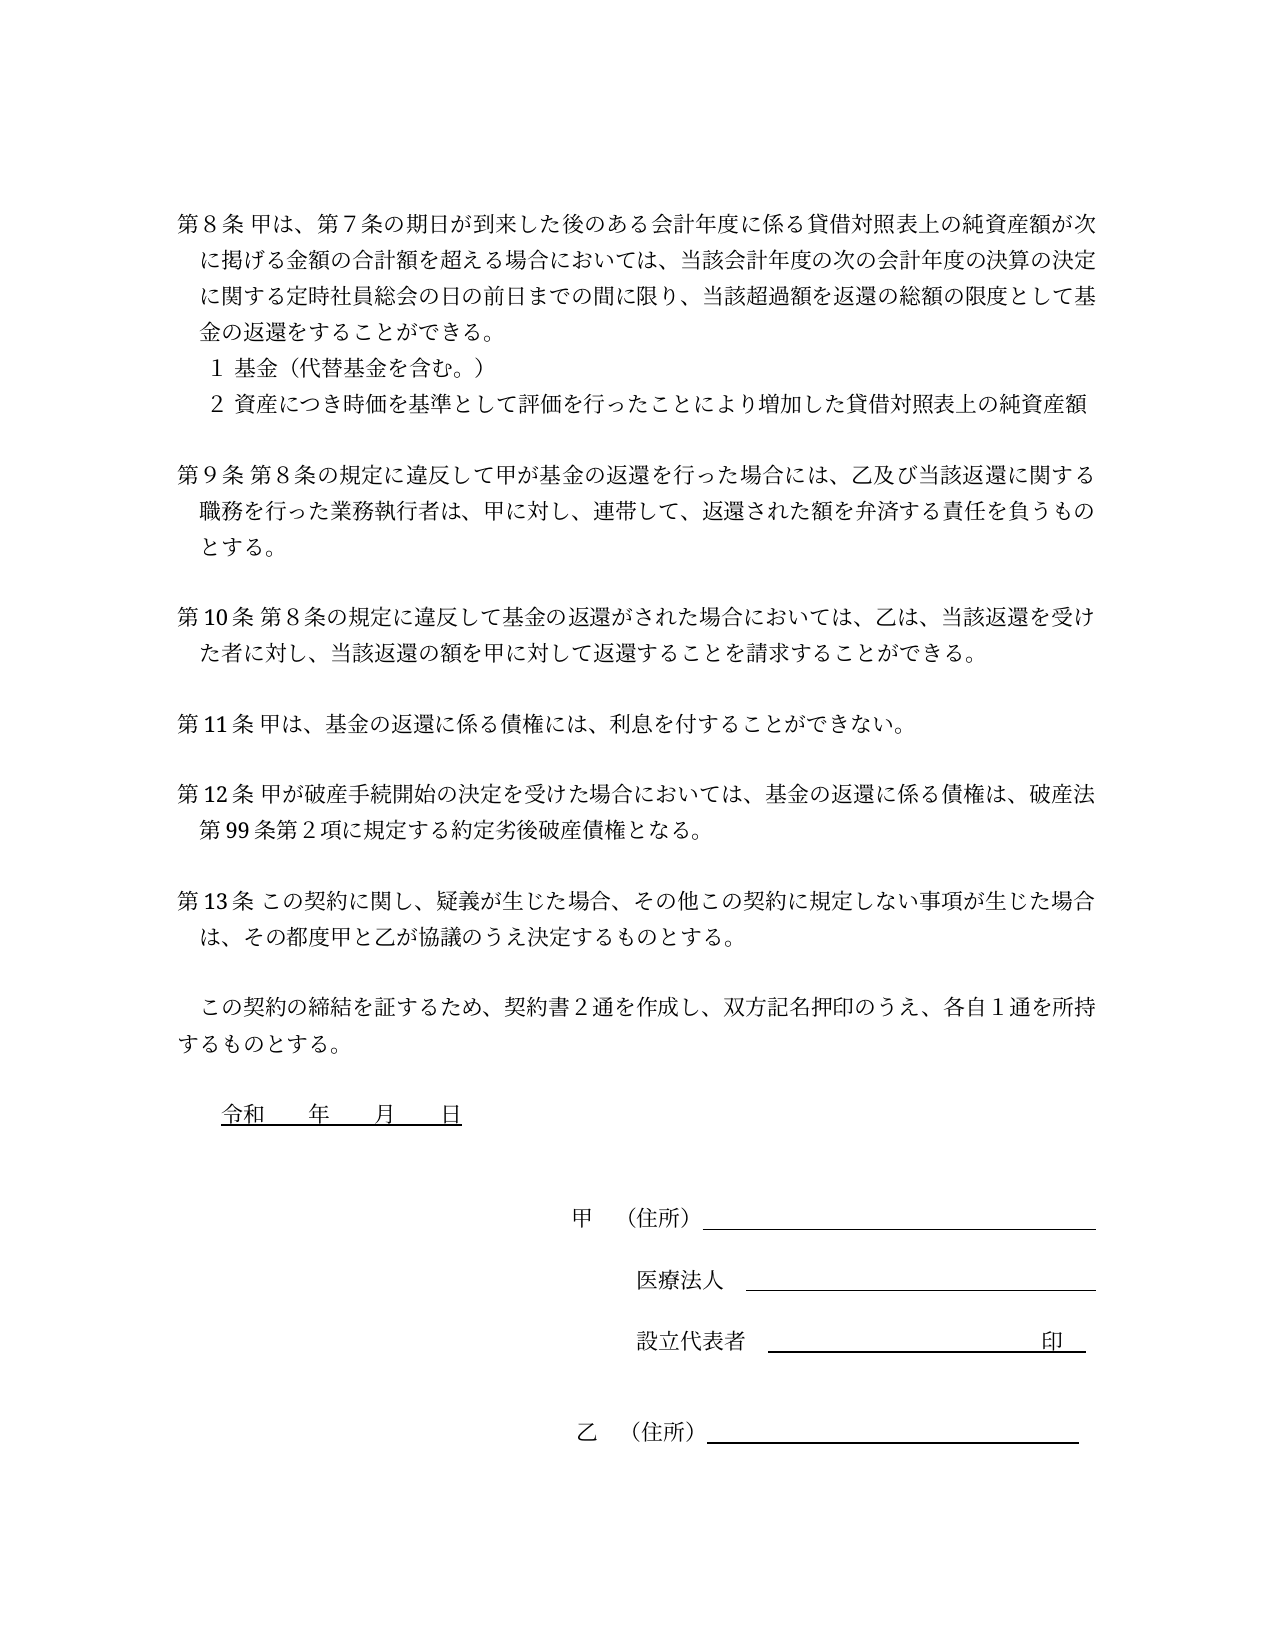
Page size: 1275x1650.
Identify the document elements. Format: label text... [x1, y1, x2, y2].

text この契約の締結を証するため、契約書２通を作成し、双方記名押印のうえ、各自１通を所持するものとする。 [177, 991, 1098, 1058]
text 甲 （住所） [571, 1202, 1098, 1233]
text 第10条 第８条の規定に違反して基金の返還がされた場合においては、乙は、当該返還を受けた者に対し、当該返還の額を甲に対して返還することを請求することができる。 [177, 600, 1098, 668]
text 医療法人 [637, 1263, 1098, 1294]
text 第11条 甲は、基金の返還に係る債権には、利息を付することができない。 [177, 707, 1098, 738]
text １ 基金（代替基金を含む。） [207, 351, 1098, 383]
text 令和 年 月 日 [177, 1097, 1098, 1128]
text 第13条 この契約に関し、疑義が生じた場合、その他この契約に規定しない事項が生じた場合は、その都度甲と乙が協議のうえ決定するものとする。 [177, 884, 1098, 952]
text 第12条 甲が破産手続開始の決定を受けた場合においては、基金の返還に係る債権は、破産法第99条第２項に規定する約定劣後破産債権となる。 [177, 777, 1098, 845]
text 乙 （住所） [576, 1415, 1098, 1447]
text ２ 資産につき時価を基準として評価を行ったことにより増加した貸借対照表上の純資産額 [207, 387, 1098, 419]
text 第８条 甲は、第７条の期日が到来した後のある会計年度に係る貸借対照表上の純資産額が次に掲げる金額の合計額を超える場合においては、当該会計年度の次の会計年度の決算の決定に関する定時社員総会の日の前日までの間に限り、当該超過額を返還の総額の限度として基金の返還をすることができる。 [177, 207, 1098, 347]
text 設立代表者 印 [637, 1324, 1098, 1356]
text 第９条 第８条の規定に違反して甲が基金の返還を行った場合には、乙及び当該返還に関する職務を行った業務執行者は、甲に対し、連帯して、返還された額を弁済する責任を負うものとする。 [177, 458, 1098, 562]
